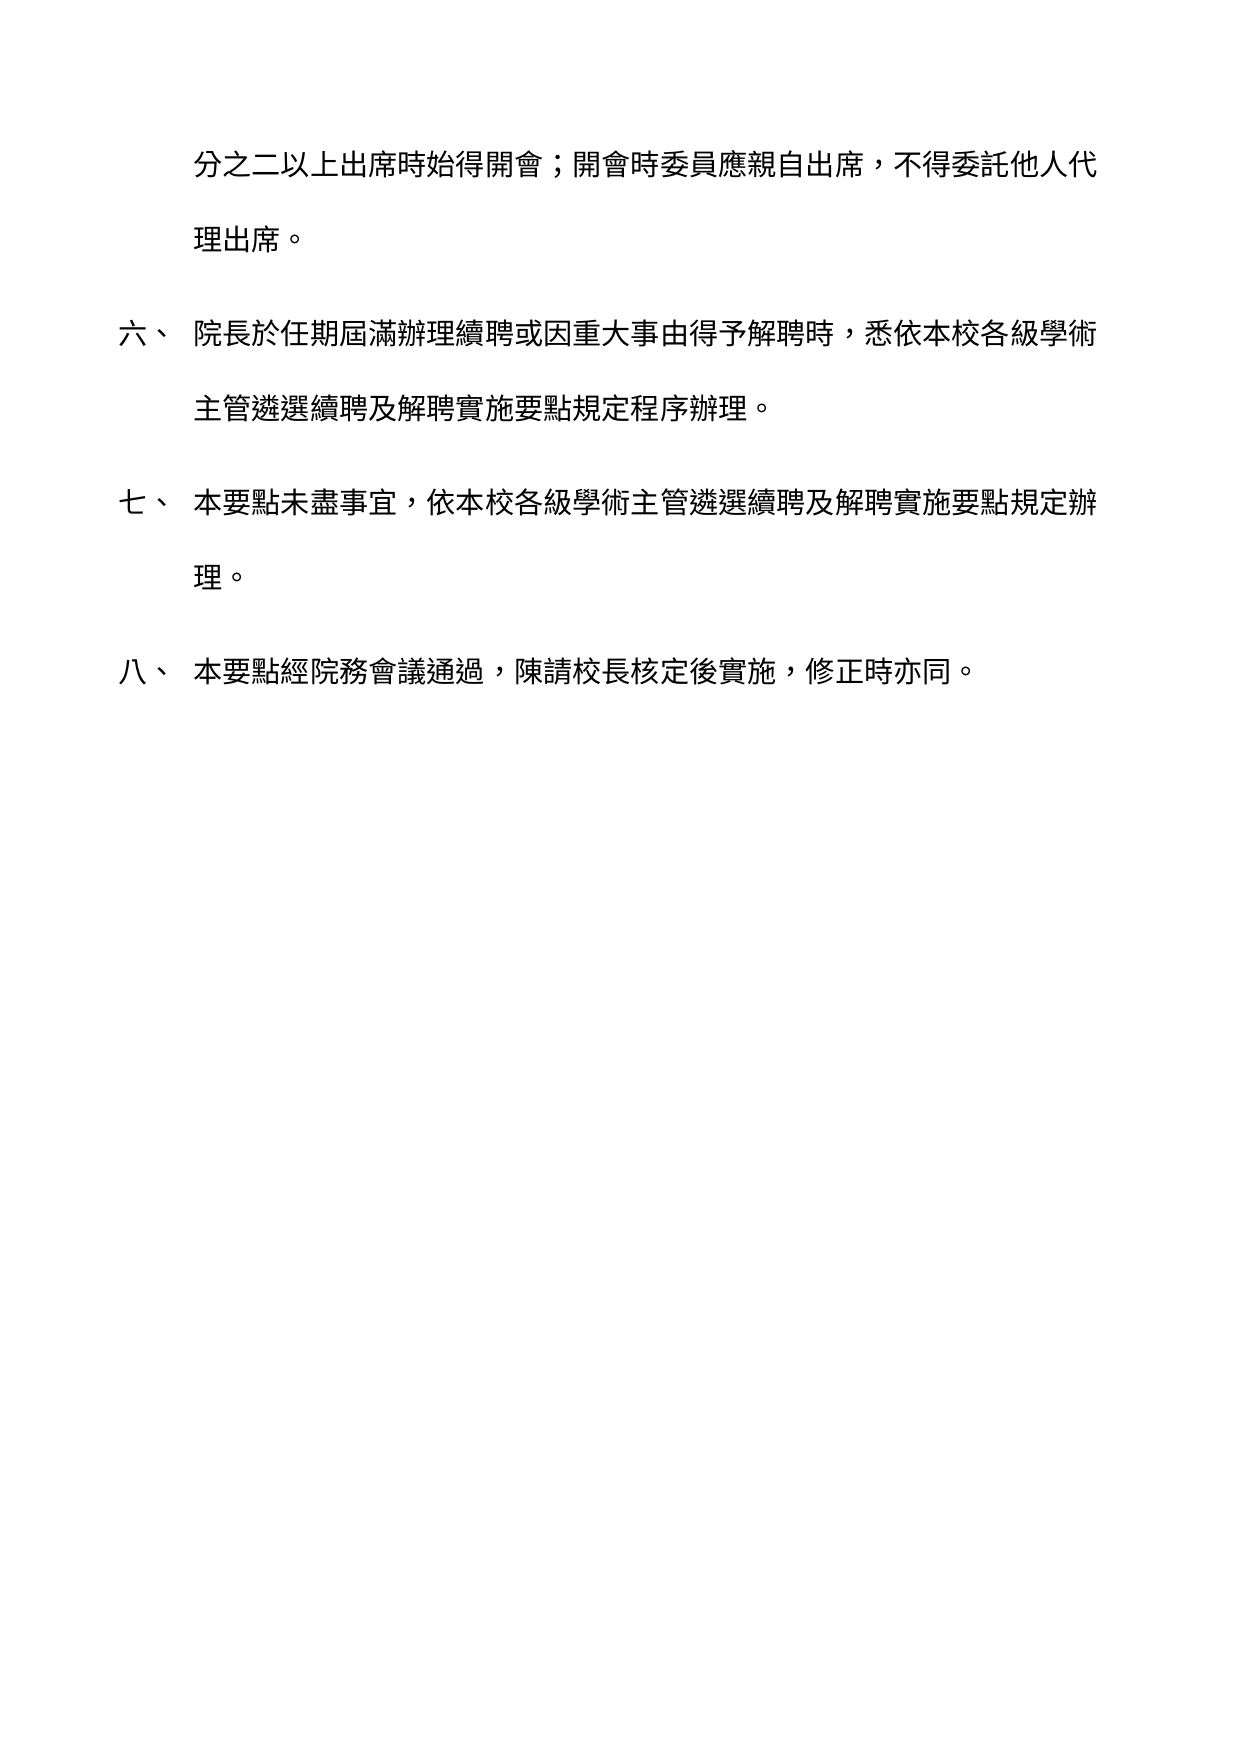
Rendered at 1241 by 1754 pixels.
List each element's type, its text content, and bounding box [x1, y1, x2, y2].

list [118, 125, 1122, 275]
list 本要點經院務會議通過，陳請校長核定後實施，修正時亦同。 [118, 632, 1122, 708]
list 院長於任期屆滿辦理續聘或因重大事由得予解聘時，悉依本校各級學術主管遴選續聘及解聘實施要點規定程序辦理。 [118, 294, 1122, 444]
list 本要點未盡事宜，依本校各級學術主管遴選續聘及解聘實施要點規定辦理。 [118, 463, 1122, 614]
